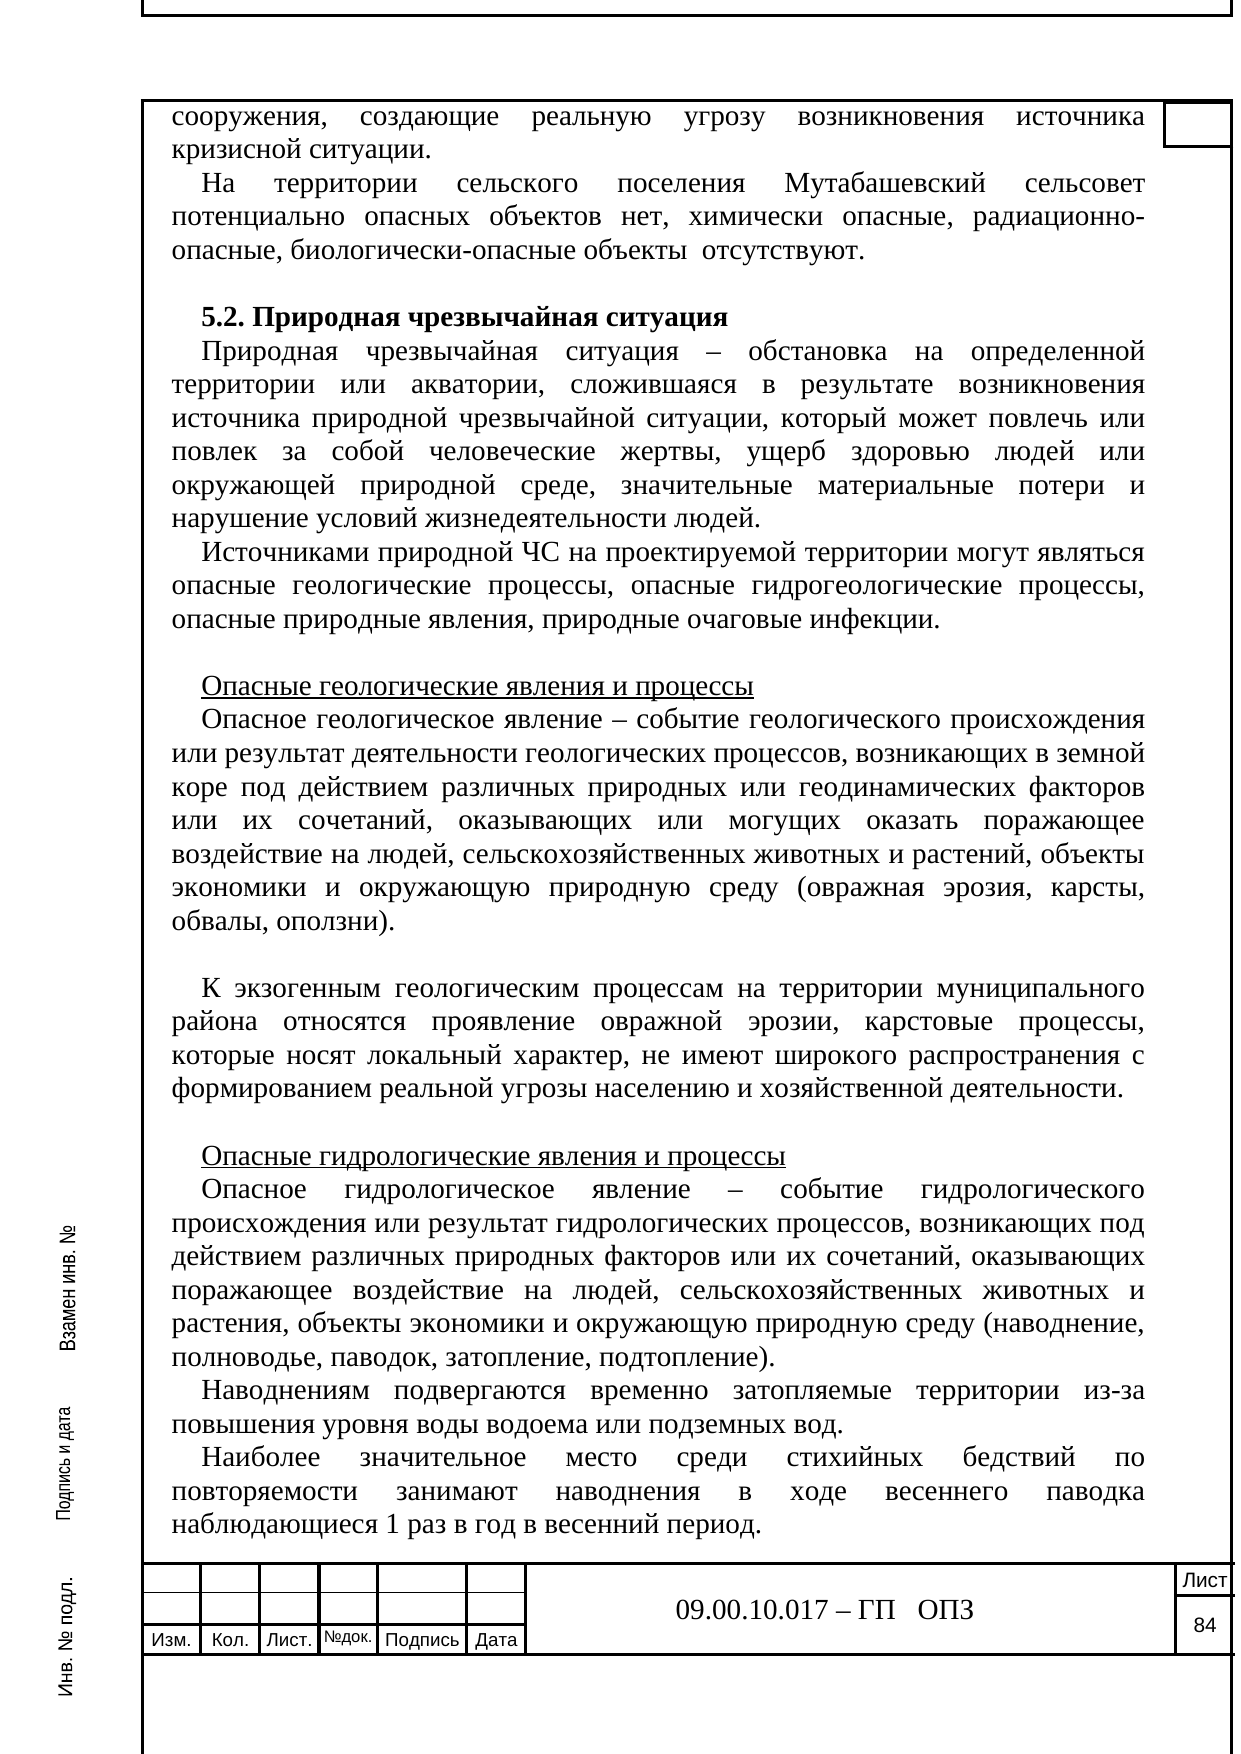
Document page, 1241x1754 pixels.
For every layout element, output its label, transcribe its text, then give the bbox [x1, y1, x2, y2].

text Источниками природной ЧС на проектируемой территории могут являться опасные геологические процессы, опасные гидрогеологические процессы, опасные природные явления, природные очаговые инфекции. [171, 534, 1146, 634]
text Опасные геологические явления и процессы [171, 668, 1146, 702]
text Природная чрезвычайная ситуация – обстановка на определенной территории или акватории, сложившаяся в результате возникновения источника природной чрезвычайной ситуации, который может повлечь или повлек за собой человеческие жертвы, ущерб здоровью людей или окружающей природной среде, значительные материальные потери и нарушение условий жизнедеятельности людей. [171, 333, 1146, 534]
text Опасное гидрологическое явление – событие гидрологического происхождения или результат гидрологических процессов, возникающих под действием различных природных факторов или их сочетаний, оказывающих поражающее воздействие на людей, сельскохозяйственных животных и растения, объекты экономики и окружающую природную среду (наводнение, полноводье, паводок, затопление, подтопление). [171, 1171, 1146, 1372]
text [171, 98, 1146, 165]
text Наводнениям подвергаются временно затопляемые территории из-за повышения уровня воды водоема или подземных вод. [171, 1372, 1146, 1439]
text 5.2. Природная чрезвычайная ситуация [171, 299, 1146, 333]
text На территории сельского поселения Мутабашевский сельсовет потенциально опасных объектов нет, химически опасные, радиационно-опасные, биологически-опасные объекты отсутствуют. [171, 165, 1146, 266]
text Опасное геологическое явление – событие геологического происхождения или результат деятельности геологических процессов, возникающих в земной коре под действием различных природных или геодинамических факторов или их сочетаний, оказывающих или могущих оказать поражающее воздействие на людей, сельскохозяйственных животных и растений, объекты экономики и окружающую природную среду (овражная эрозия, карсты, обвалы, оползни). [171, 702, 1146, 936]
text Наиболее значительное место среди стихийных бедствий по повторяемости занимают наводнения в ходе весеннего паводка наблюдающиеся 1 раз в год в весенний период. [171, 1439, 1146, 1540]
text Опасные гидрологические явления и процессы [171, 1138, 1146, 1171]
text К экзогенным геологическим процессам на территории муниципального района относятся проявление овражной эрозии, карстовые процессы, которые носят локальный характер, не имеют широкого распространения с формированием реальной угрозы населению и хозяйственной деятельности. [171, 970, 1146, 1104]
